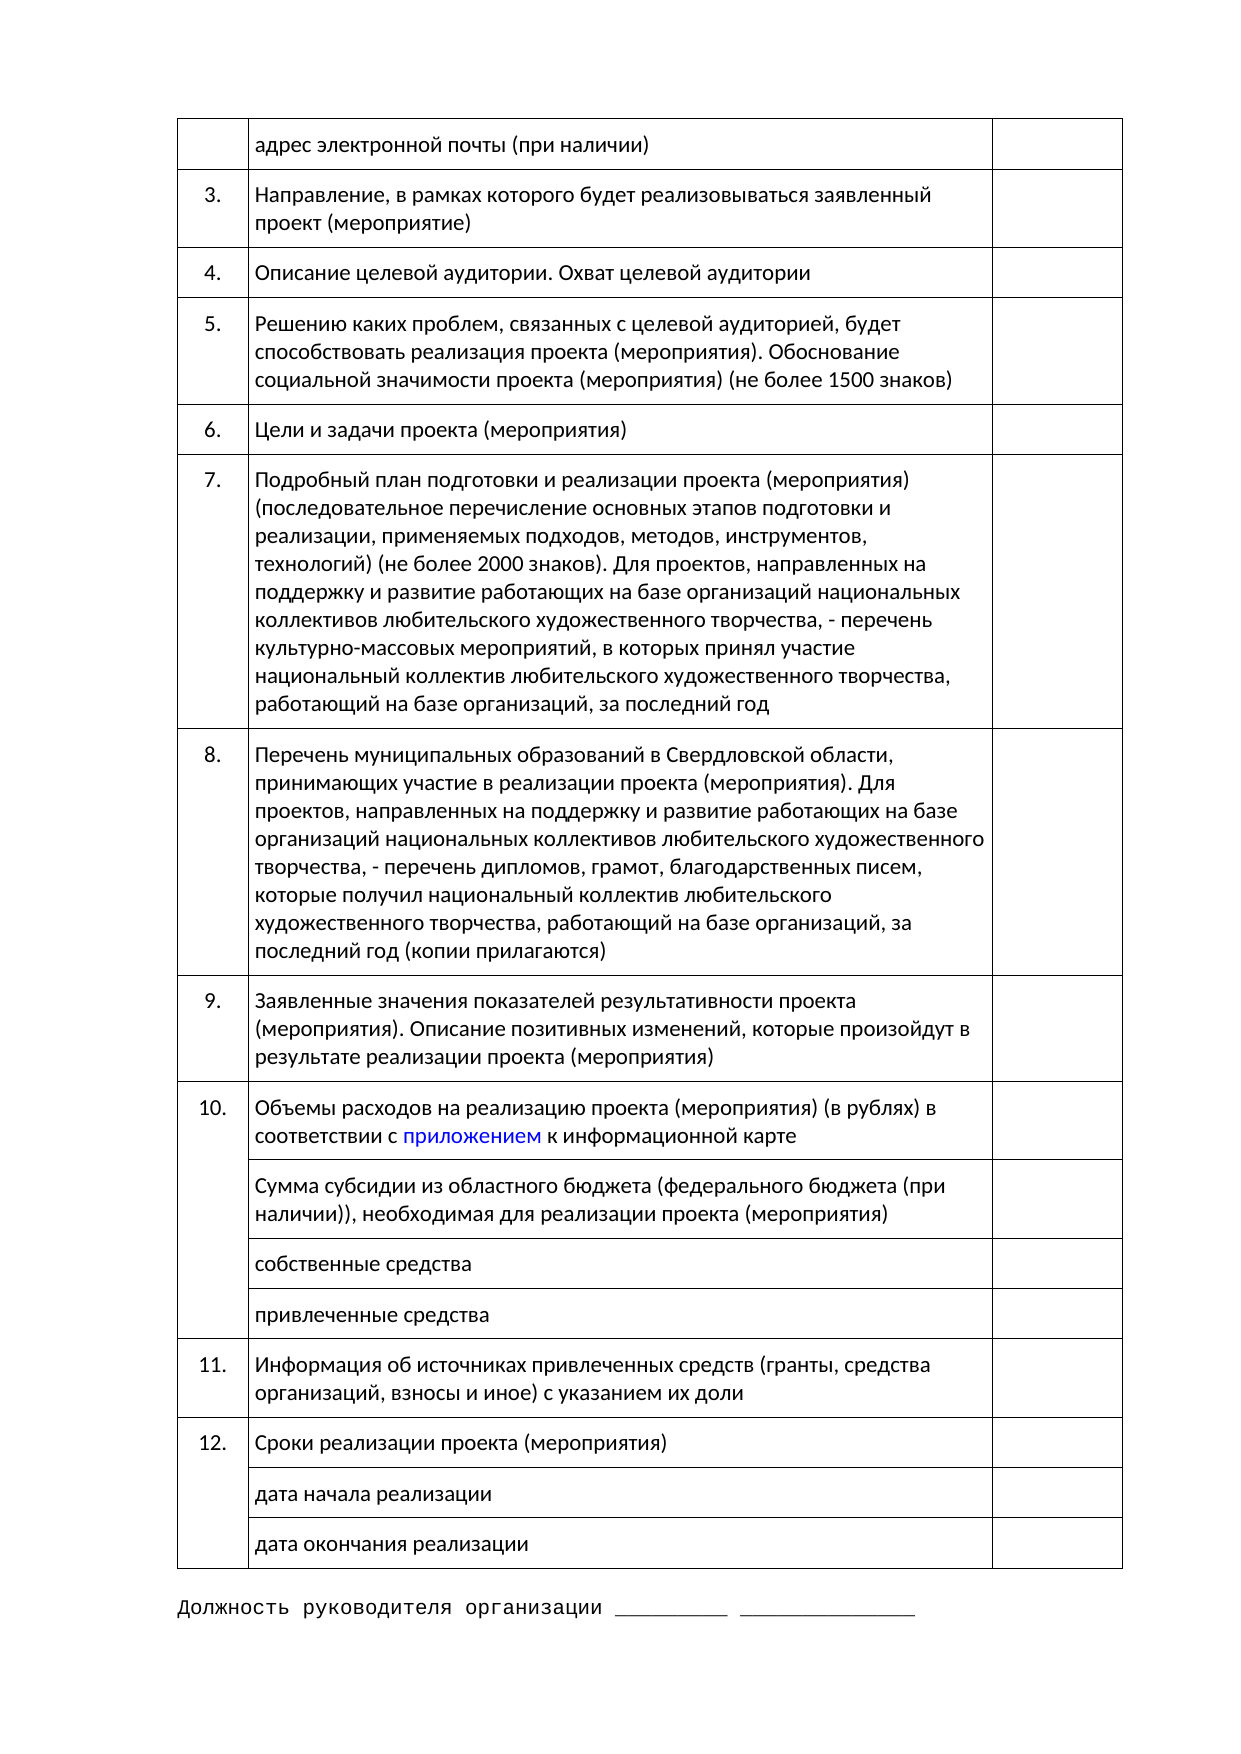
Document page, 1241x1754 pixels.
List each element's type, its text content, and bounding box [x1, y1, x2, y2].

table_cell 5. [178, 298, 248, 403]
table_cell Описание целевой аудитории. Охват целевой аудитории [249, 248, 992, 297]
table_cell 9. [178, 976, 248, 1081]
table_cell собственные средства [249, 1239, 992, 1288]
table_cell Решению каких проблем, связанных с целевой аудиторией, будет способствовать реализация проекта (мероприятия). Обоснование социальной значимости проекта (мероприятия) (не более 1500 знаков) [249, 298, 992, 403]
table_cell [993, 455, 1122, 728]
table_cell привлеченные средства [249, 1289, 992, 1338]
table_cell [993, 729, 1122, 975]
table_cell 8. [178, 729, 248, 975]
table_cell 11. [178, 1339, 248, 1417]
table_cell [993, 1239, 1122, 1288]
table_cell 6. [178, 405, 248, 454]
table_cell Направление, в рамках которого будет реализовываться заявленный проект (мероприятие) [249, 170, 992, 247]
table_cell [993, 405, 1122, 454]
table_cell [993, 1082, 1122, 1159]
table_cell Объемы расходов на реализацию проекта (мероприятия) (в рублях) в соответствии с приложением к информационной карте [249, 1082, 992, 1159]
table_cell Информация об источниках привлеченных средств (гранты, средства организаций, взносы и иное) с указанием их доли [249, 1339, 992, 1417]
table_cell 3. [178, 170, 248, 247]
table_cell [993, 1160, 1122, 1238]
table_cell [993, 298, 1122, 403]
table_cell Цели и задачи проекта (мероприятия) [249, 405, 992, 454]
table_cell [993, 1418, 1122, 1467]
table_cell дата начала реализации [249, 1468, 992, 1517]
table_cell [993, 1468, 1122, 1517]
table_cell [993, 1339, 1122, 1417]
table_cell 4. [178, 248, 248, 297]
table_cell Сумма субсидии из областного бюджета (федерального бюджета (при наличии)), необходимая для реализации проекта (мероприятия) [249, 1160, 992, 1238]
table_cell [993, 1289, 1122, 1338]
table_cell 10. [178, 1082, 248, 1338]
table_cell [993, 976, 1122, 1081]
text Должность руководителя организации _________ ______________ [177, 1597, 1152, 1620]
table_cell Перечень муниципальных образований в Свердловской области, принимающих участие в реализации проекта (мероприятия). Для проектов, направленных на поддержку и развитие работающих на базе организаций национальных коллективов любительского художественного творчества, - перечень дипломов, грамот, благодарственных писем, которые получил национальный коллектив любительского художественного творчества, работающий на базе организаций, за последний год (копии прилагаются) [249, 729, 992, 975]
table_cell [993, 1518, 1122, 1568]
table_cell [993, 170, 1122, 247]
table_cell Подробный план подготовки и реализации проекта (мероприятия) (последовательное перечисление основных этапов подготовки и реализации, применяемых подходов, методов, инструментов, технологий) (не более 2000 знаков). Для проектов, направленных на поддержку и развитие работающих на базе организаций национальных коллективов любительского художественного творчества, - перечень культурно-массовых мероприятий, в которых принял участие национальный коллектив любительского художественного творчества, работающий на базе организаций, за последний год [249, 455, 992, 728]
table_cell Сроки реализации проекта (мероприятия) [249, 1418, 992, 1467]
table_cell [993, 119, 1122, 168]
table_cell Заявленные значения показателей результативности проекта (мероприятия). Описание позитивных изменений, которые произойдут в результате реализации проекта (мероприятия) [249, 976, 992, 1081]
table_cell 7. [178, 455, 248, 728]
table_cell [993, 248, 1122, 297]
table_cell дата окончания реализации [249, 1518, 992, 1568]
table_cell адрес электронной почты (при наличии) [249, 119, 992, 168]
table_cell 12. [178, 1418, 248, 1568]
